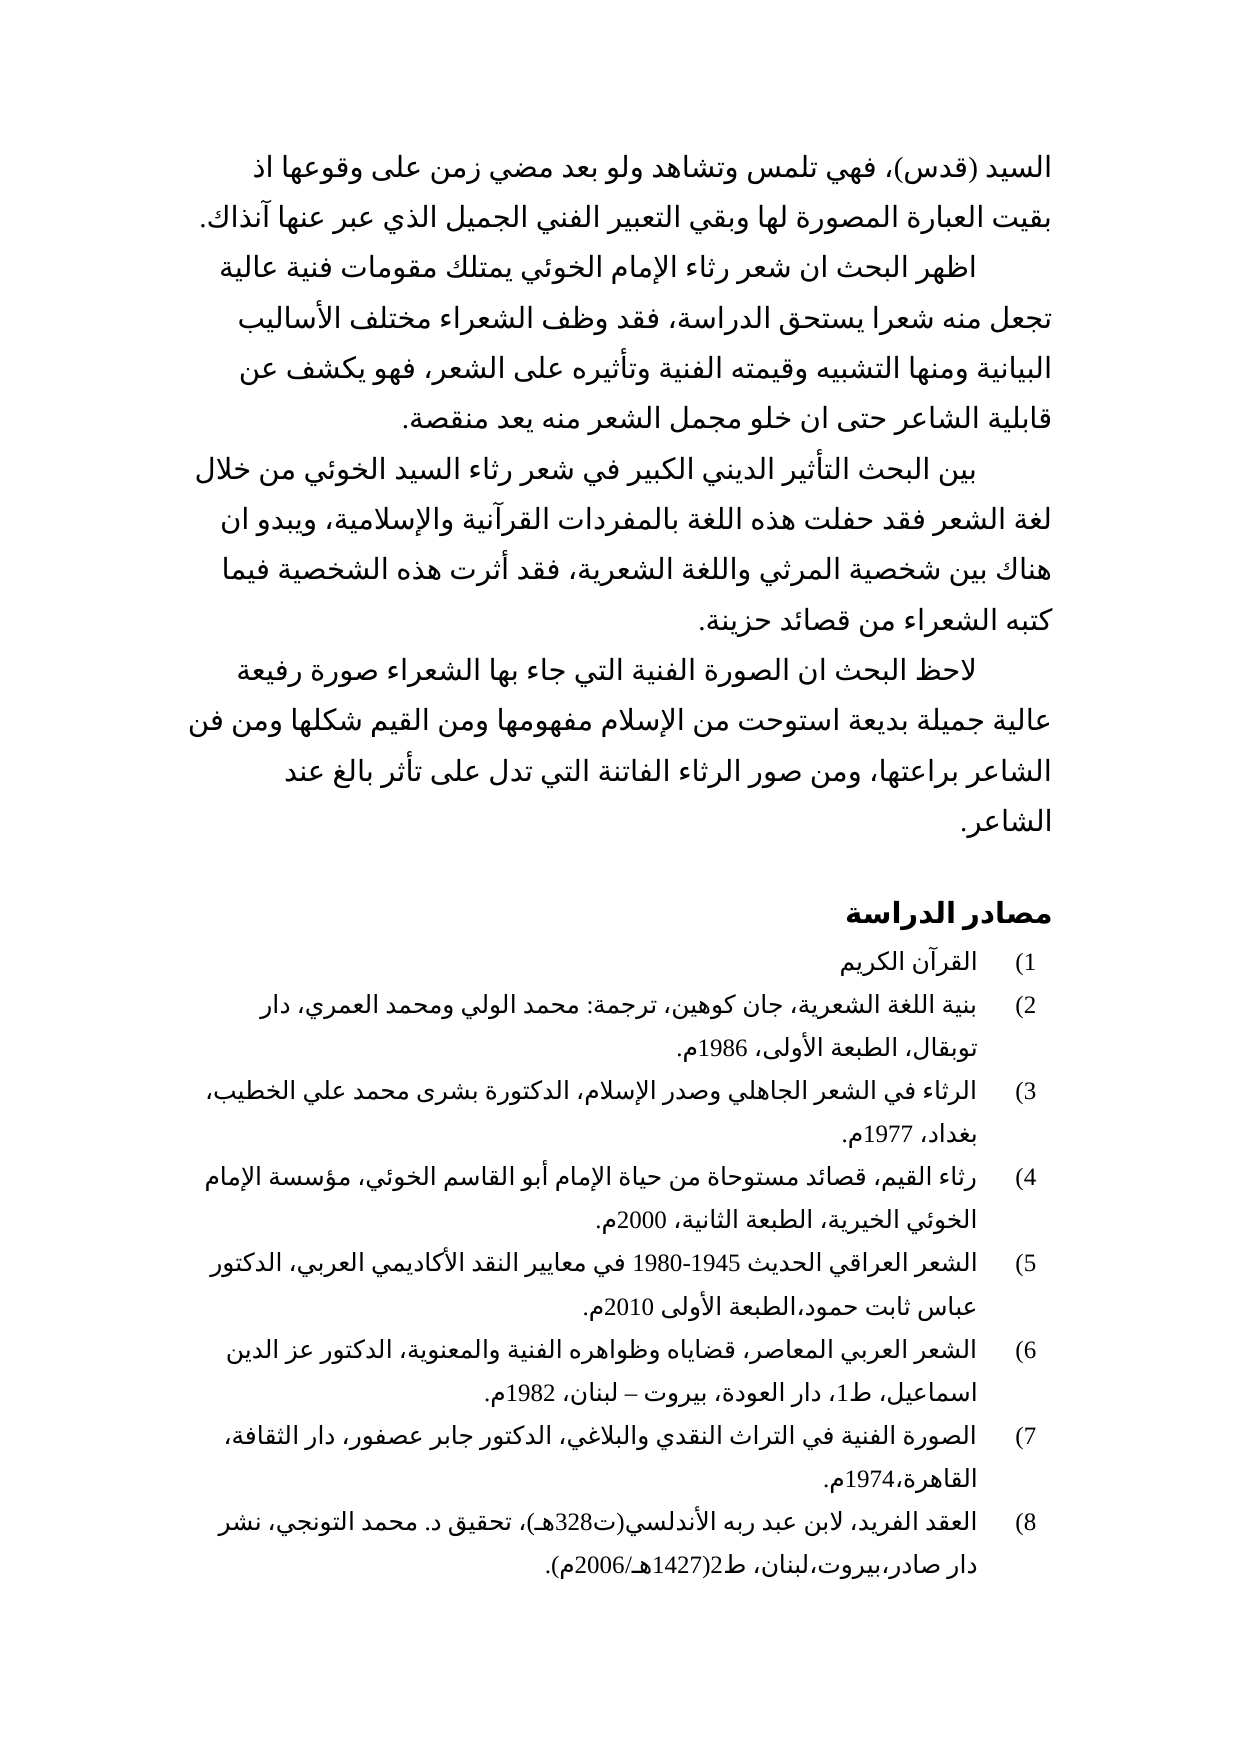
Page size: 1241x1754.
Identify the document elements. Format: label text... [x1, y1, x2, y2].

text اظهر البحث ان شعر رثاء الإمام الخوئي يمتلك مقومات فنية عالية تجعل منه شعرا يستحق الدراسة، فقد وظف الشعراء مختلف الأساليب البيانية ومنها التشبيه وقيمته الفنية وتأثيره على الشعر، فهو يكشف عن قابلية الشاعر حتى ان خلو مجمل الشعر منه يعد منقصة. [187, 251, 1053, 435]
list بنية اللغة الشعرية، جان كوهين، ترجمة: محمد الولي ومحمد العمري، دار توبقال، الطبعة الأولى، 1986م. [187, 990, 1015, 1062]
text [187, 150, 1053, 234]
list رثاء القيم، قصائد مستوحاة من حياة الإمام أبو القاسم الخوئي، مؤسسة الإمام الخوئي الخيرية، الطبعة الثانية، 2000م. [187, 1162, 1015, 1234]
list الشعر العراقي الحديث 1945-1980 في معايير النقد الأكاديمي العربي، الدكتور عباس ثابت حمود،الطبعة الأولى 2010م. [187, 1248, 1015, 1320]
list العقد الفريد، لابن عبد ربه الأندلسي(ت328هـ)، تحقيق د. محمد التونجي، نشر دار صادر،بيروت،لبنان، ط2(1427هـ/2006م). [187, 1507, 1015, 1579]
list القرآن الكريم [187, 947, 1015, 975]
text بين البحث التأثير الديني الكبير في شعر رثاء السيد الخوئي من خلال لغة الشعر فقد حفلت هذه اللغة بالمفردات القرآنية والإسلامية، ويبدو ان هناك بين شخصية المرثي واللغة الشعرية، فقد أثرت هذه الشخصية فيما كتبه الشعراء من قصائد حزينة. [187, 452, 1053, 636]
list الصورة الفنية في التراث النقدي والبلاغي، الدكتور جابر عصفور، دار الثقافة، القاهرة،1974م. [187, 1421, 1015, 1493]
text مصادر الدراسة [187, 896, 1053, 930]
list الرثاء في الشعر الجاهلي وصدر الإسلام، الدكتورة بشرى محمد علي الخطيب، بغداد، 1977م. [187, 1076, 1015, 1148]
text لاحظ البحث ان الصورة الفنية التي جاء بها الشعراء صورة رفيعة عالية جميلة بديعة استوحت من الإسلام مفهومها ومن القيم شكلها ومن فن الشاعر براعتها، ومن صور الرثاء الفاتنة التي تدل على تأثر بالغ عند الشاعر. [187, 653, 1053, 838]
list الشعر العربي المعاصر، قضاياه وظواهره الفنية والمعنوية، الدكتور عز الدين اسماعيل، ط1، دار العودة، بيروت – لبنان، 1982م. [187, 1335, 1015, 1407]
